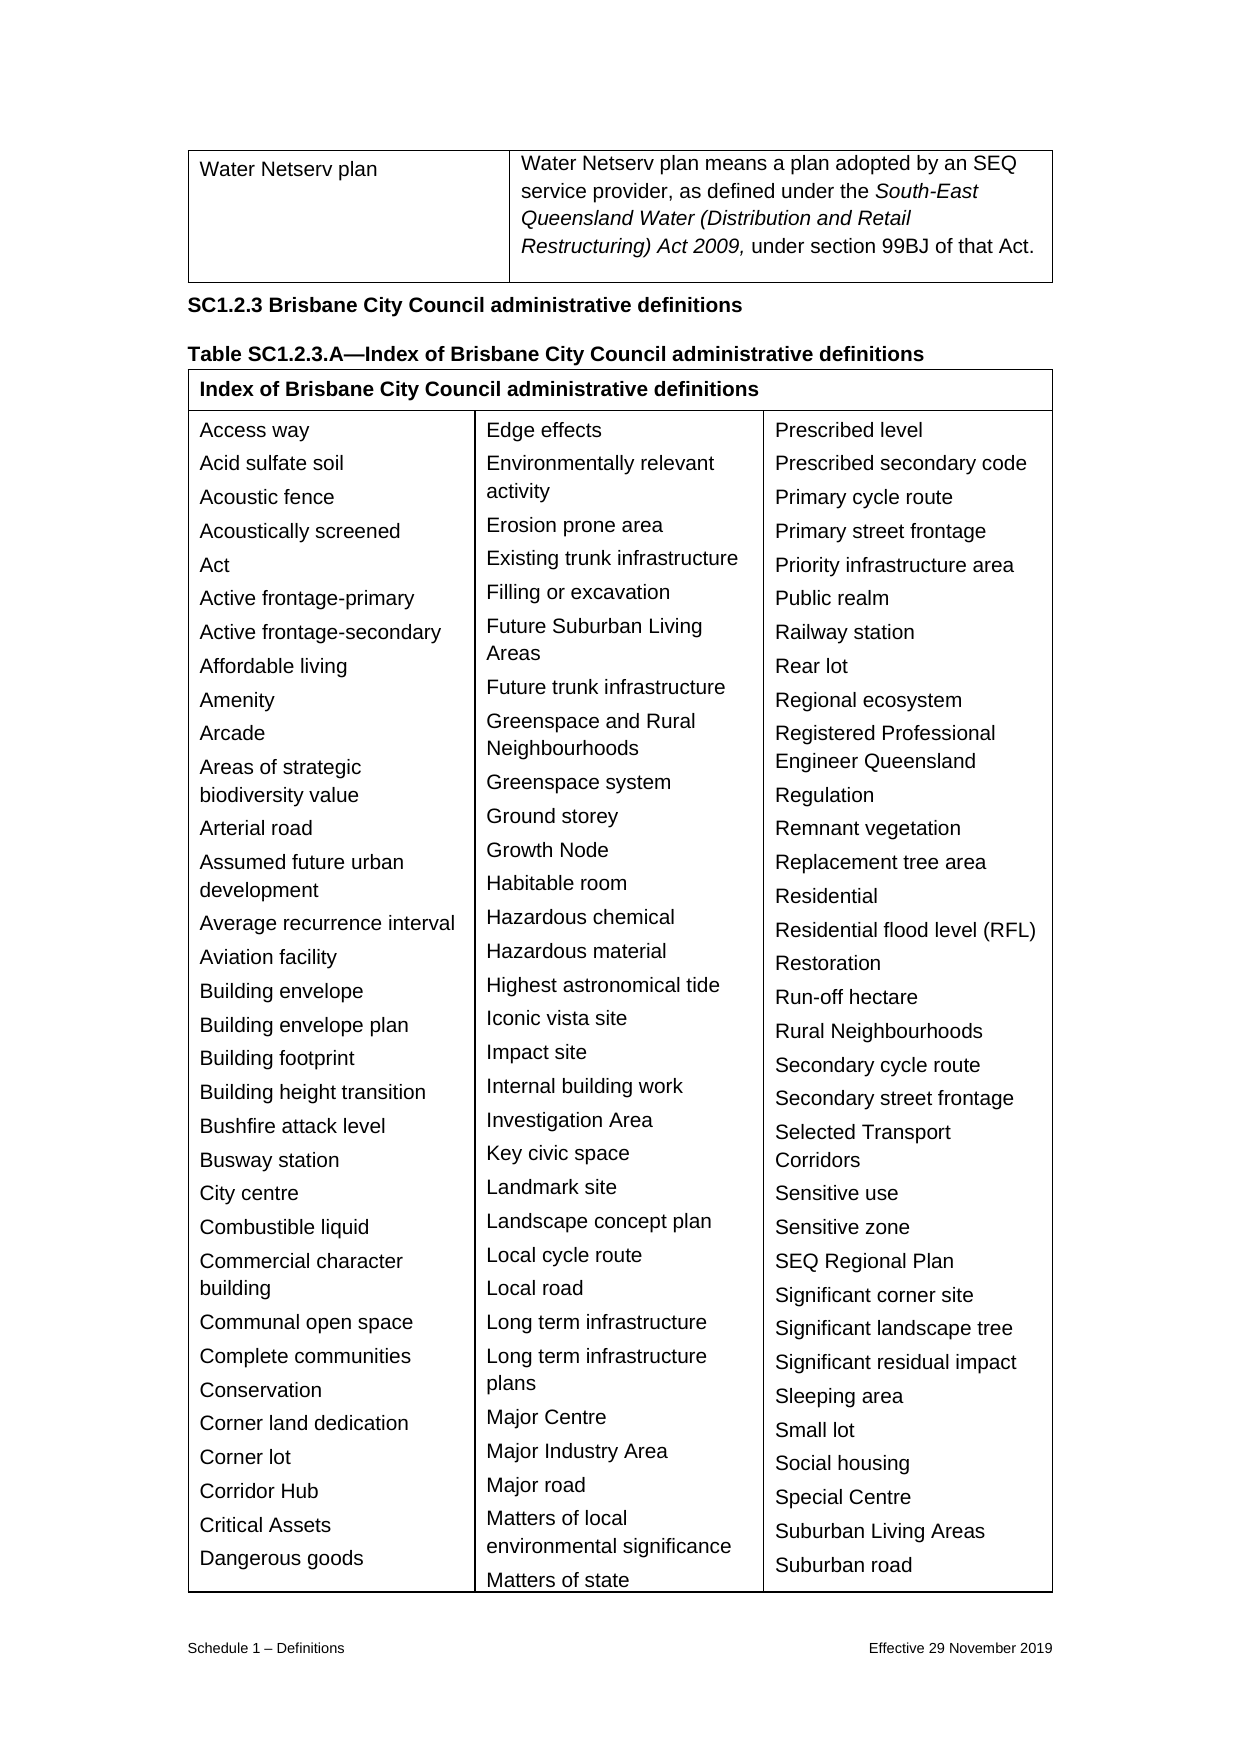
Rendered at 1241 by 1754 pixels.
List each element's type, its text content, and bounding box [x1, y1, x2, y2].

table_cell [764, 411, 1052, 1591]
table_cell Water Netserv plan [189, 151, 509, 282]
subtitle SC1.2.3 Brisbane City Council administrative definitions [187, 293, 1053, 317]
table_header Index of Brisbane City Council administrative definitions [189, 370, 1052, 410]
table_cell Water Netserv plan means a plan adopted by an SEQ service provider, as defined under the South-East Queensland Water (Distribution and Retail Restructuring) Act 2009, under section 99BJ of that Act. [510, 151, 1052, 282]
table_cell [476, 411, 763, 1591]
subtitle Table SC1.2.3.A—Index of Brisbane City Council administrative definitions [187, 342, 1053, 366]
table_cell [189, 411, 474, 1591]
